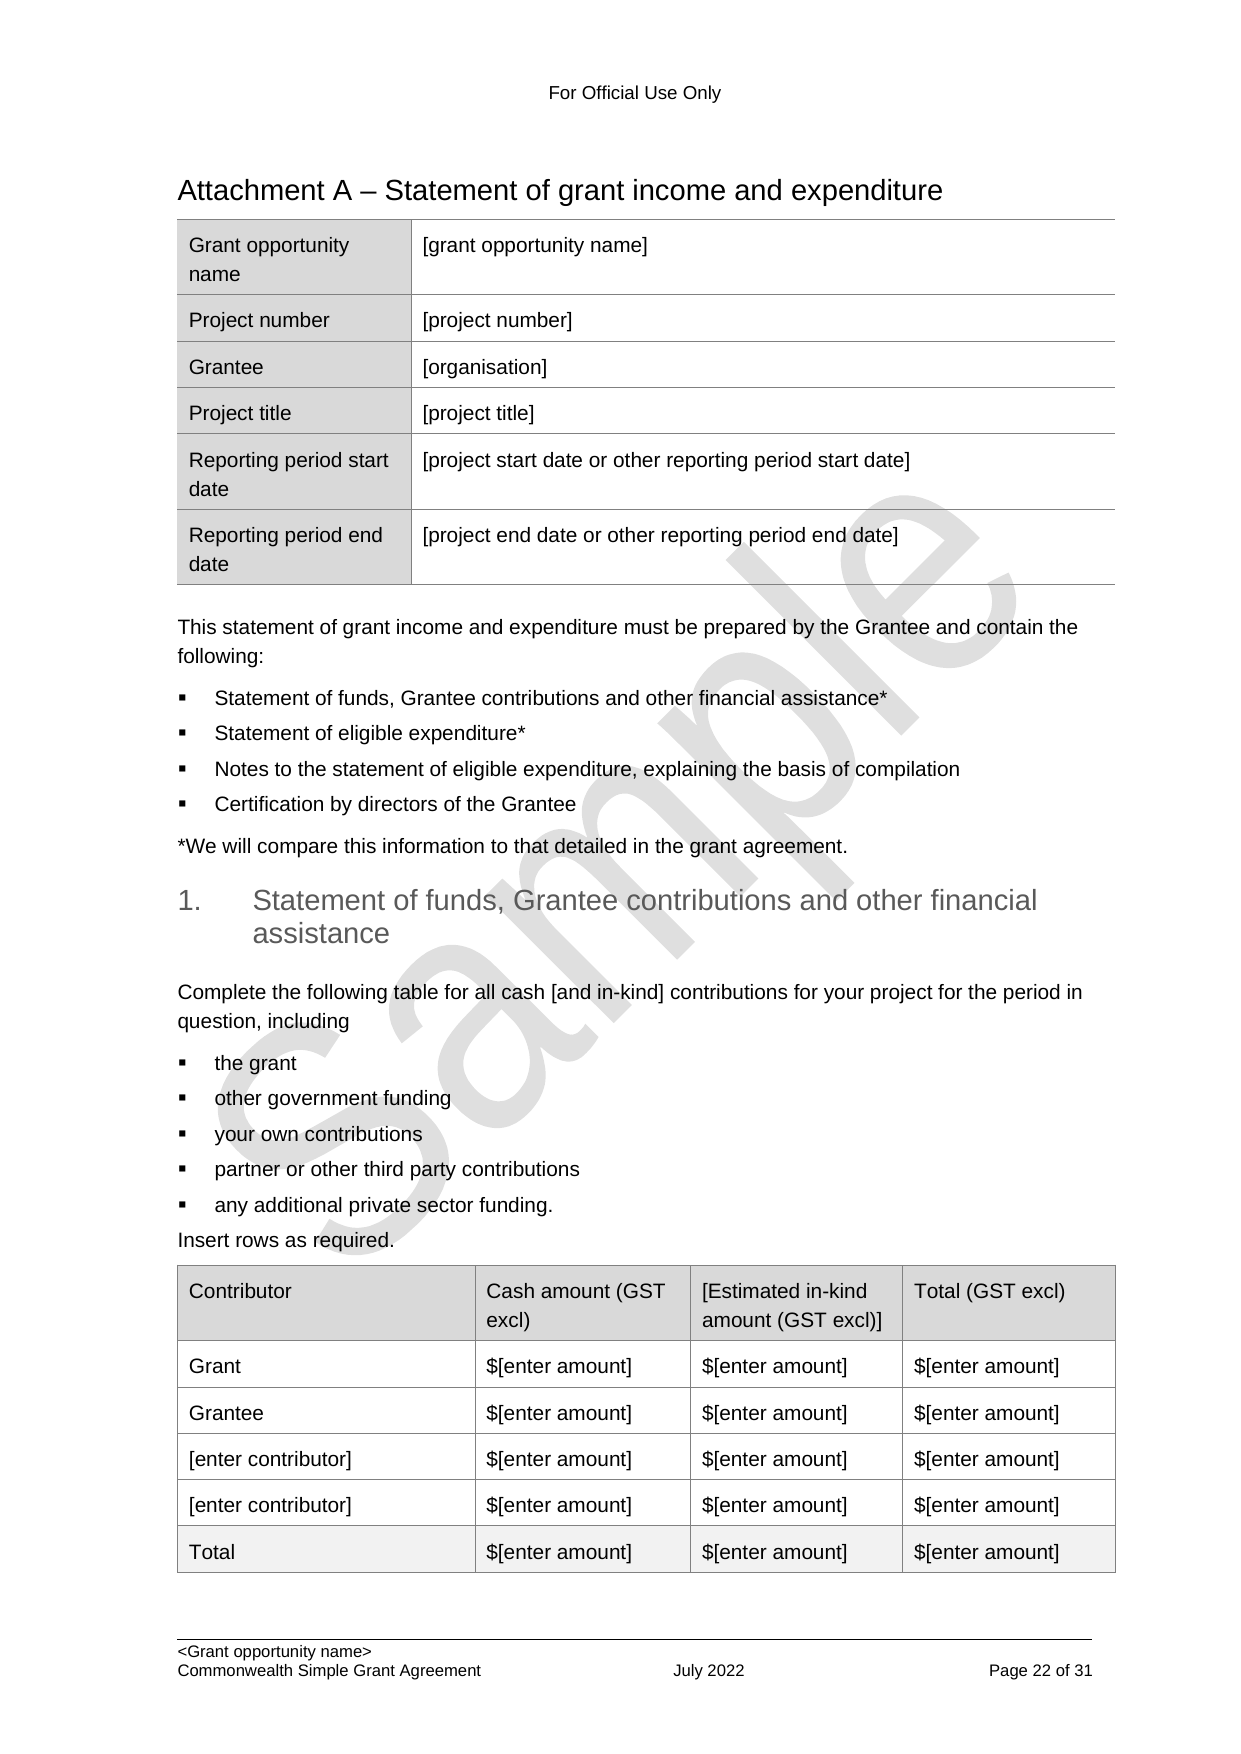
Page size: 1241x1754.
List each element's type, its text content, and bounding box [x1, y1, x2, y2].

list your own contributions [177, 1117, 1092, 1146]
table_cell $[enter amount] [476, 1480, 690, 1525]
table_cell $[enter amount] [903, 1526, 1115, 1572]
text *We will compare this information to that detailed in the grant agreement. [177, 829, 1092, 858]
table_cell [project title] [412, 388, 1115, 433]
list the grant [177, 1046, 1092, 1075]
table_cell $[enter amount] [691, 1341, 902, 1386]
list Certification by directors of the Grantee [177, 787, 1092, 816]
table_cell $[enter amount] [476, 1526, 690, 1572]
list partner or other third party contributions [177, 1152, 1092, 1181]
subtitle Attachment A – Statement of grant income and expenditure [177, 173, 1092, 206]
table_header Total (GST excl) [903, 1266, 1115, 1340]
table_cell [enter contributor] [178, 1480, 475, 1525]
table_cell Grantee [177, 342, 411, 387]
list other government funding [177, 1081, 1092, 1110]
table_cell Grant [178, 1341, 475, 1386]
list Notes to the statement of eligible expenditure, explaining the basis of compilation [177, 752, 1092, 781]
table_header Grant opportunity name [177, 220, 411, 294]
table_header [Estimated in-kind amount (GST excl)] [691, 1266, 902, 1340]
table_cell $[enter amount] [691, 1434, 902, 1479]
table_header Contributor [178, 1266, 475, 1340]
text Insert rows as required. [177, 1223, 1092, 1252]
table_cell Reporting period start date [177, 434, 411, 509]
table_cell $[enter amount] [903, 1434, 1115, 1479]
table_cell Project number [177, 295, 411, 341]
list Statement of funds, Grantee contributions and other financial assistance* [177, 681, 1092, 710]
subtitle Statement of funds, Grantee contributions and other financial assistance [177, 883, 1092, 950]
table_cell $[enter amount] [476, 1341, 690, 1386]
text This statement of grant income and expenditure must be prepared by the Grantee and contain the following: [177, 610, 1092, 668]
table_header Cash amount (GST excl) [476, 1266, 690, 1340]
table_cell $[enter amount] [903, 1388, 1115, 1433]
table_cell [organisation] [412, 342, 1115, 387]
table_cell Project title [177, 388, 411, 433]
table_cell $[enter amount] [691, 1526, 902, 1572]
table_cell $[enter amount] [691, 1480, 902, 1525]
list any additional private sector funding. [177, 1187, 1092, 1217]
table_cell Grantee [178, 1388, 475, 1433]
table_cell $[enter amount] [476, 1388, 690, 1433]
table_cell $[enter amount] [903, 1480, 1115, 1525]
table_cell Total [178, 1526, 475, 1572]
table_cell Reporting period end date [177, 510, 411, 584]
table_cell [enter contributor] [178, 1434, 475, 1479]
table_cell $[enter amount] [903, 1341, 1115, 1386]
table_cell [project start date or other reporting period start date] [412, 434, 1115, 509]
text Complete the following table for all cash [and in-kind] contributions for your project for the period in question, including [177, 975, 1092, 1033]
table_header [grant opportunity name] [412, 220, 1115, 294]
list Statement of eligible expenditure* [177, 716, 1092, 745]
table_cell $[enter amount] [476, 1434, 690, 1479]
table_cell [project number] [412, 295, 1115, 341]
table_cell $[enter amount] [691, 1388, 902, 1433]
table_cell [project end date or other reporting period end date] [412, 510, 1115, 584]
